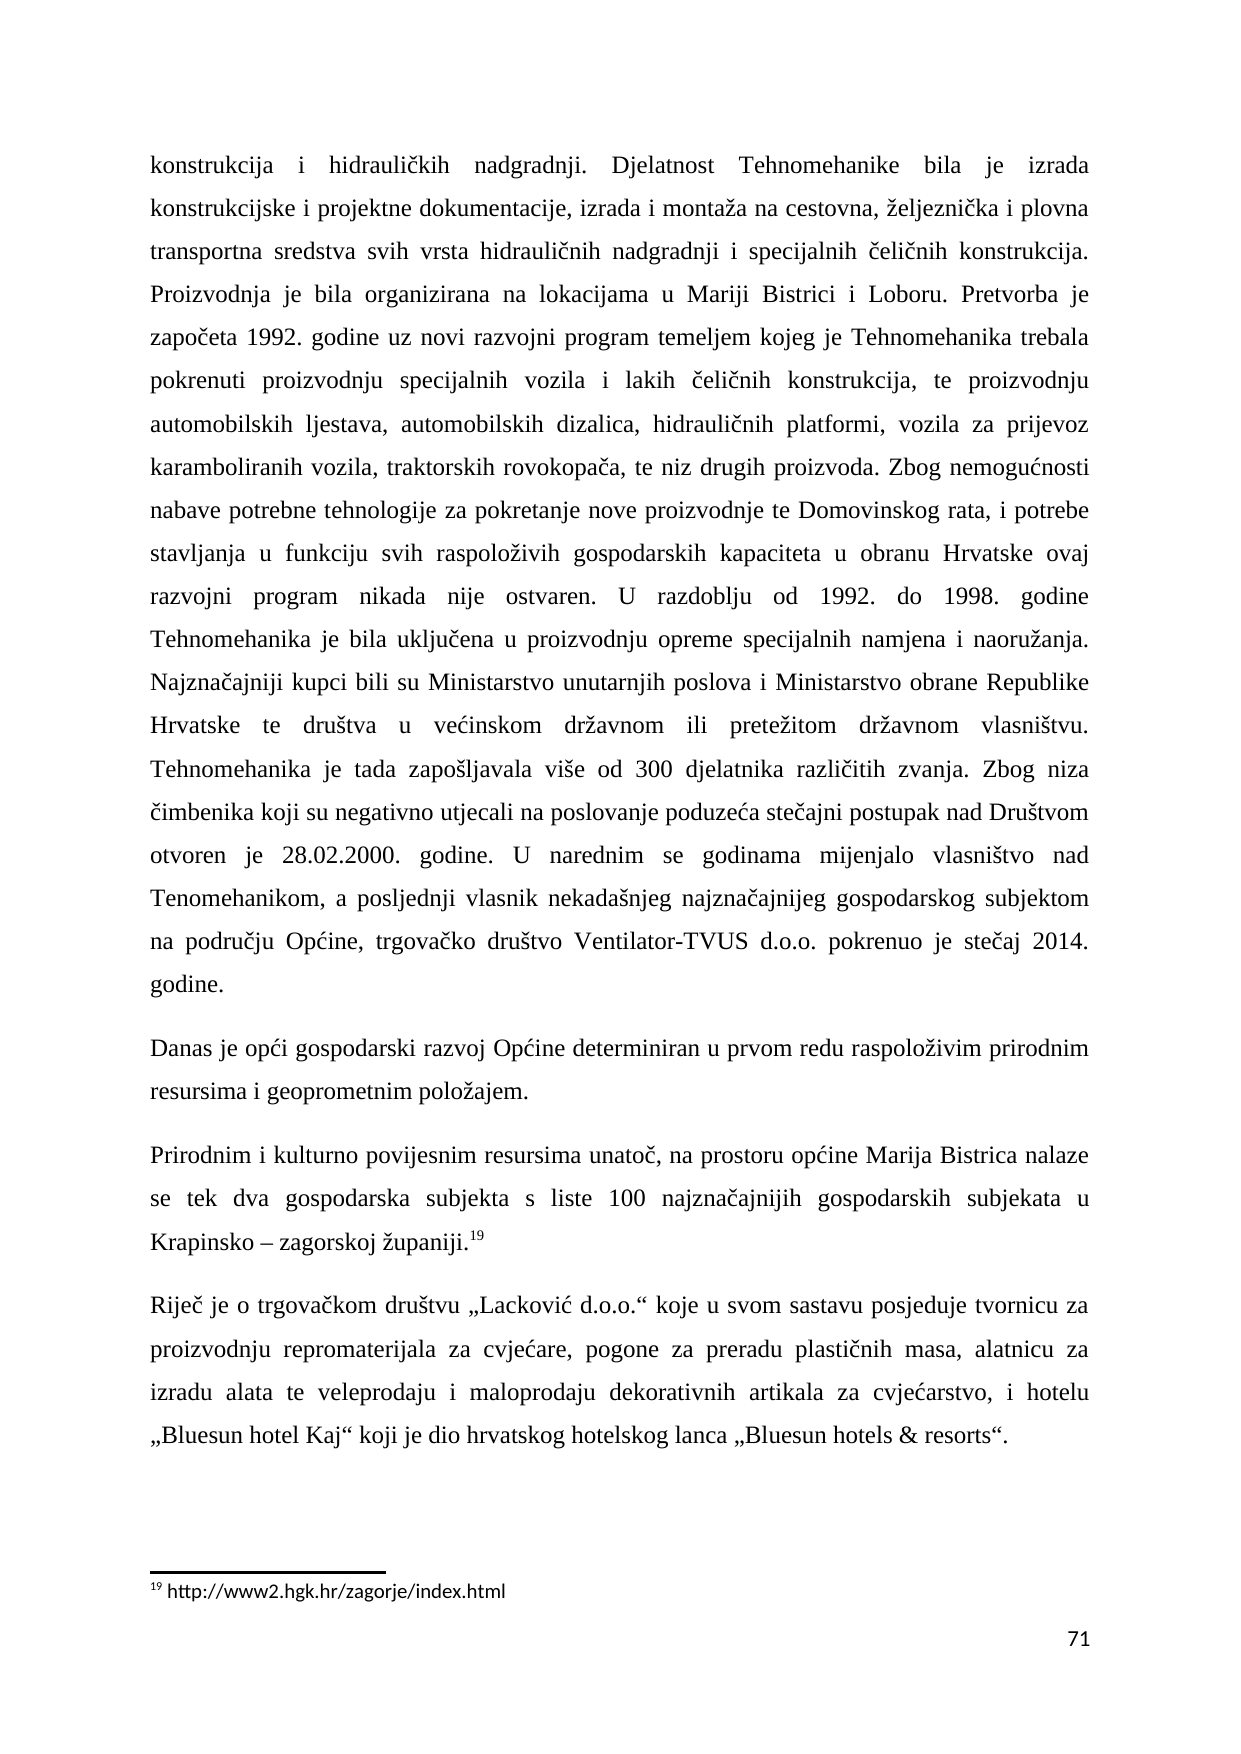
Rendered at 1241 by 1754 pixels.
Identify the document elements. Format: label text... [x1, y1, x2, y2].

text Prirodnim i kulturno povijesnim resursima unatoč, na prostoru općine Marija Bistrica nalaze se tek dva gospodarska subjekta s liste 100 najznačajnijih gospodarskih subjekata u Krapinsko – zagorskoj županiji. [150, 1140, 1090, 1255]
text Danas je opći gospodarski razvoj Općine determiniran u prvom redu raspoloživim prirodnim resursima i geoprometnim položajem. [150, 1033, 1090, 1105]
text Riječ je o trgovačkom društvu „Lacković d.o.o.“ koje u svom sastavu posjeduje tvornicu za proizvodnju repromaterijala za cvjećare, pogone za preradu plastičnih masa, alatnicu za izradu alata te veleprodaju i maloprodaju dekorativnih artikala za cvjećarstvo, i hotelu „Bluesun hotel Kaj“ koji je dio hrvatskog hotelskog lanca „Bluesun hotels & resorts“. [150, 1291, 1090, 1449]
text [150, 150, 1090, 998]
